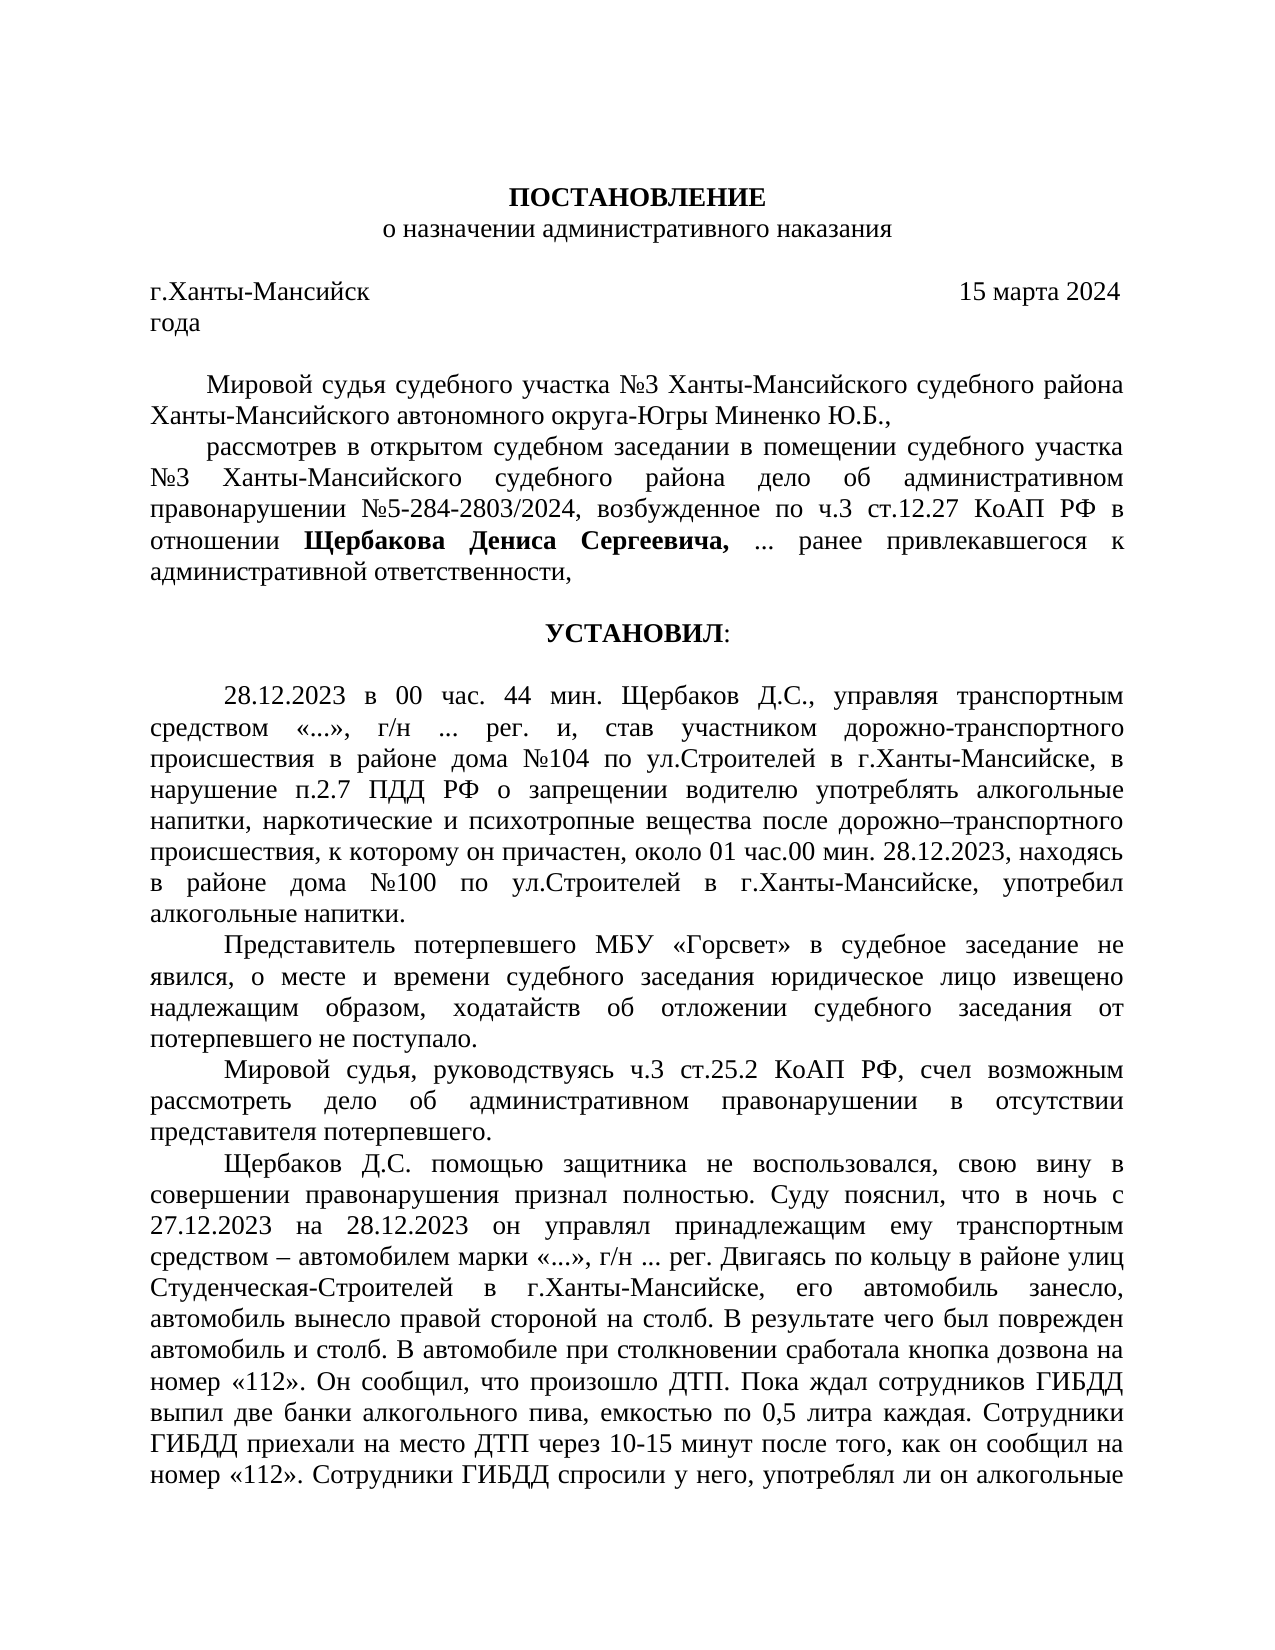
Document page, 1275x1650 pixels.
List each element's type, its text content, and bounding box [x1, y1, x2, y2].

text г.Ханты-Мансийск 15 марта 2024 года [150, 274, 1125, 337]
text Представитель потерпевшего МБУ «Горсвет» в судебное заседание не явился, о месте и времени судебного заседания юридическое лицо извещено надлежащим образом, ходатайств об отложении судебного заседания от потерпевшего не поступало. [150, 929, 1125, 1053]
text 28.12.2023 в 00 час. 44 мин. Щербаков Д.С., управляя транспортным средством «...», г/н ... рег. и, став участником дорожно-транспортного происшествия в районе дома №104 по ул.Строителей в г.Ханты-Мансийске, в нарушение п.2.7 ПДД РФ о запрещении водителю употреблять алкогольные напитки, наркотические и психотропные вещества после дорожно–транспортного происшествия, к которому он причастен, около 01 час.00 мин. 28.12.2023, находясь в районе дома №100 по ул.Строителей в г.Ханты-Мансийске, употребил алкогольные напитки. [150, 679, 1125, 929]
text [150, 1147, 1125, 1489]
text о назначении административного наказания [150, 212, 1125, 243]
text Мировой судья судебного участка №3 Ханты-Мансийского судебного района Ханты-Мансийского автономного округа-Югры Миненко Ю.Б., [150, 368, 1125, 430]
text УСТАНОВИЛ: [150, 617, 1125, 648]
text Мировой судья, руководствуясь ч.3 ст.25.2 КоАП РФ, счел возможным рассмотреть дело об административном правонарушении в отсутствии представителя потерпевшего. [150, 1053, 1125, 1147]
text рассмотрев в открытом судебном заседании в помещении судебного участка №3 Ханты-Мансийского судебного района дело об административном правонарушении №5-284-2803/2024, возбужденное по ч.3 ст.12.27 КоАП РФ в отношении Щербакова Дениса Сергеевича, ... ранее привлекавшегося к административной ответственности, [150, 430, 1125, 586]
text ПОСТАНОВЛЕНИЕ [150, 181, 1125, 212]
